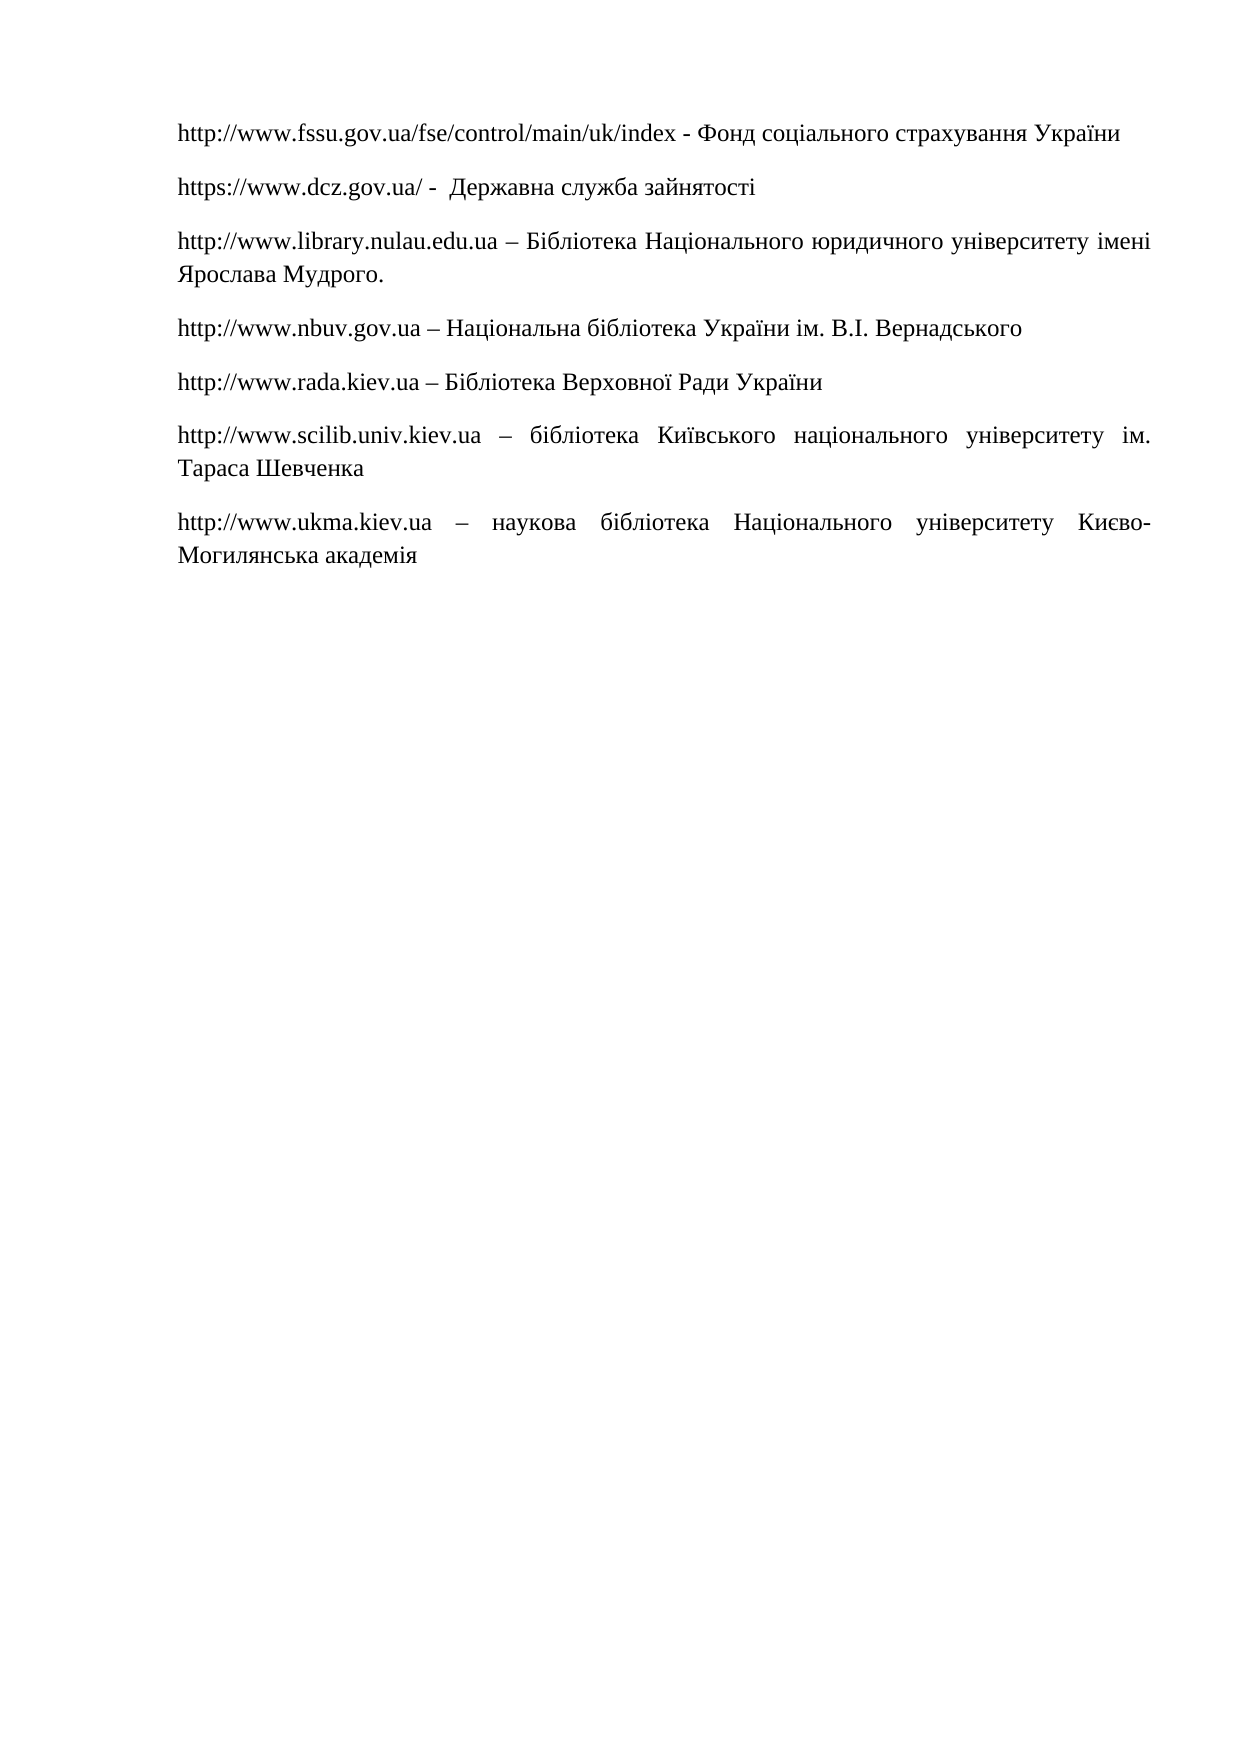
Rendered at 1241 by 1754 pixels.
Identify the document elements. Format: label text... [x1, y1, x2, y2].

text http://www.scilib.univ.kiev.ua – бібліотека Київського національного університету ім. Тараса Шевченка [177, 420, 1152, 482]
text http://www.rada.kiev.ua – Бібліотека Верховної Ради України [177, 367, 1152, 395]
text http://www.fssu.gov.ua/fse/control/main/uk/index - Фонд соціального страхування України [177, 118, 1152, 147]
text http://www.nbuv.gov.ua – Національна бібліотека України ім. В.І. Вернадського [177, 313, 1152, 341]
text https://www.dcz.gov.ua/ - Державна служба зайнятості [177, 172, 1152, 201]
text http://www.ukma.kiev.uа – наукова бібліотека Національного університету Києво-Могилянська академія [177, 507, 1152, 569]
text http://www.library.nulau.edu.ua – Бібліотека Національного юридичного університету імені Ярослава Мудрого. [177, 226, 1152, 288]
